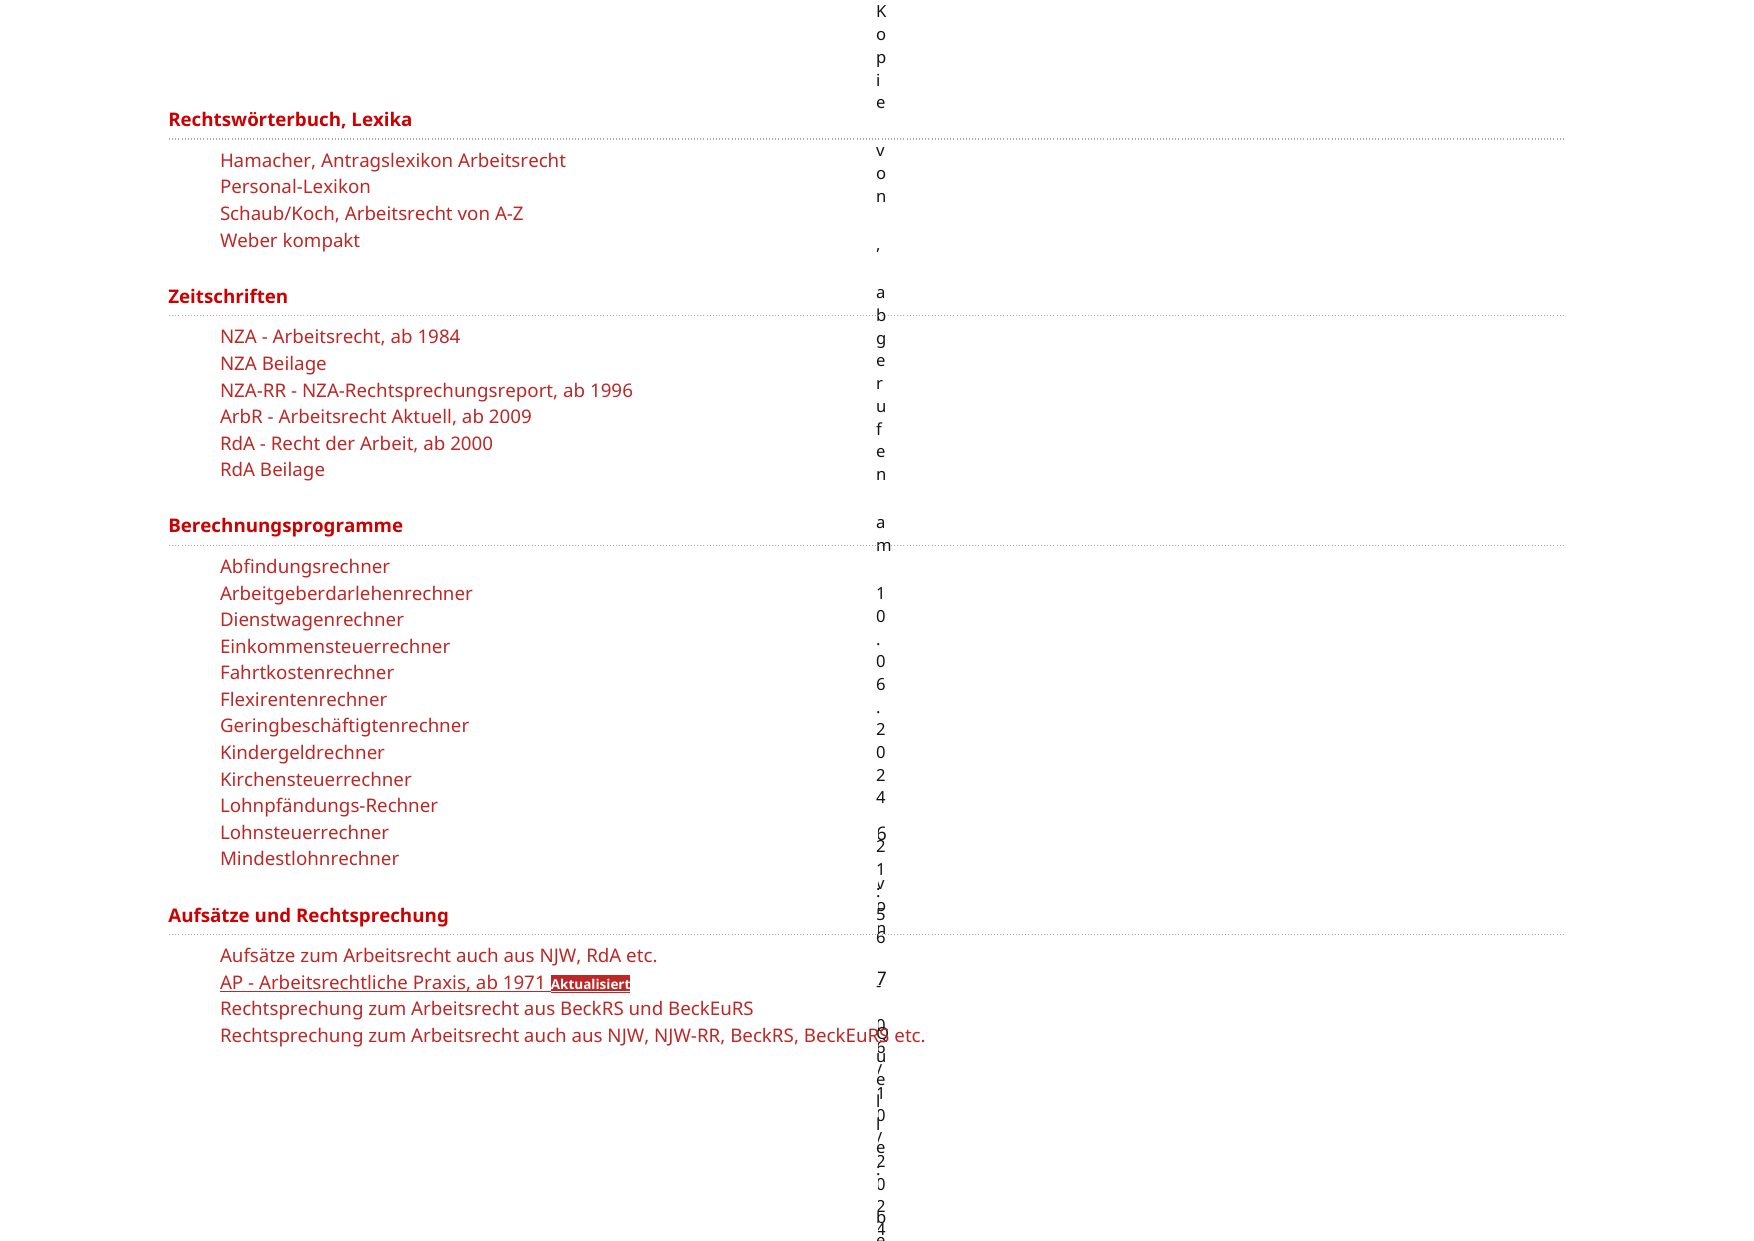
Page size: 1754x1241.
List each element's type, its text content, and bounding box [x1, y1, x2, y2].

text Aufsätze zum Arbeitsrecht auch aus NJW, RdA etc. [199, 941, 1566, 968]
text NZA-RR - NZA-Rechtsprechungsreport, ab 1996 [199, 376, 1566, 402]
text Abfindungsrechner [199, 552, 1566, 579]
text NZA Beilage [199, 349, 1566, 376]
text RdA Beilage [199, 456, 1566, 482]
text Personal-Lexikon [199, 173, 1566, 199]
text Lohnpfändungs-Rechner [199, 791, 1566, 818]
text Rechtswörterbuch, Lexika [168, 99, 1564, 140]
text Geringbeschäftigtenrechner [199, 712, 1566, 738]
text AP - Arbeitsrechtliche Praxis, ab 1971 Aktualisiert [199, 968, 1566, 994]
text Fahrtkostenrechner [199, 659, 1566, 685]
text Kindergeldrechner [199, 738, 1566, 765]
text Einkommensteuerrechner [199, 632, 1566, 659]
text Lohnsteuerrechner [199, 818, 1566, 844]
text Kirchensteuerrechner [199, 765, 1566, 791]
text ArbR - Arbeitsrecht Aktuell, ab 2009 [199, 402, 1566, 429]
text Zeitschriften [168, 276, 1564, 316]
text Schaub/​Koch, Arbeitsrecht von A-Z [199, 199, 1566, 226]
text Flexirentenrechner [199, 685, 1566, 712]
text Arbeitgeberdarlehenrechner [199, 579, 1566, 606]
text Mindestlohnrechner [199, 844, 1566, 871]
text Aufsätze und Rechtsprechung [168, 894, 1564, 935]
text Berechnungsprogramme [168, 506, 1564, 546]
text Hamacher, Antragslexikon Arbeitsrecht [199, 146, 1566, 173]
text NZA - Arbeitsrecht, ab 1984 [199, 323, 1566, 349]
text RdA - Recht der Arbeit, ab 2000 [199, 429, 1566, 456]
text Rechtsprechung zum Arbeitsrecht aus BeckRS und BeckEuRS [199, 994, 1566, 1021]
text Dienstwagenrechner [199, 606, 1566, 632]
text Rechtsprechung zum Arbeitsrecht auch aus NJW, NJW-RR, BeckRS, BeckEuRS etc. [199, 1021, 1566, 1048]
text Weber kompakt [199, 226, 1566, 252]
